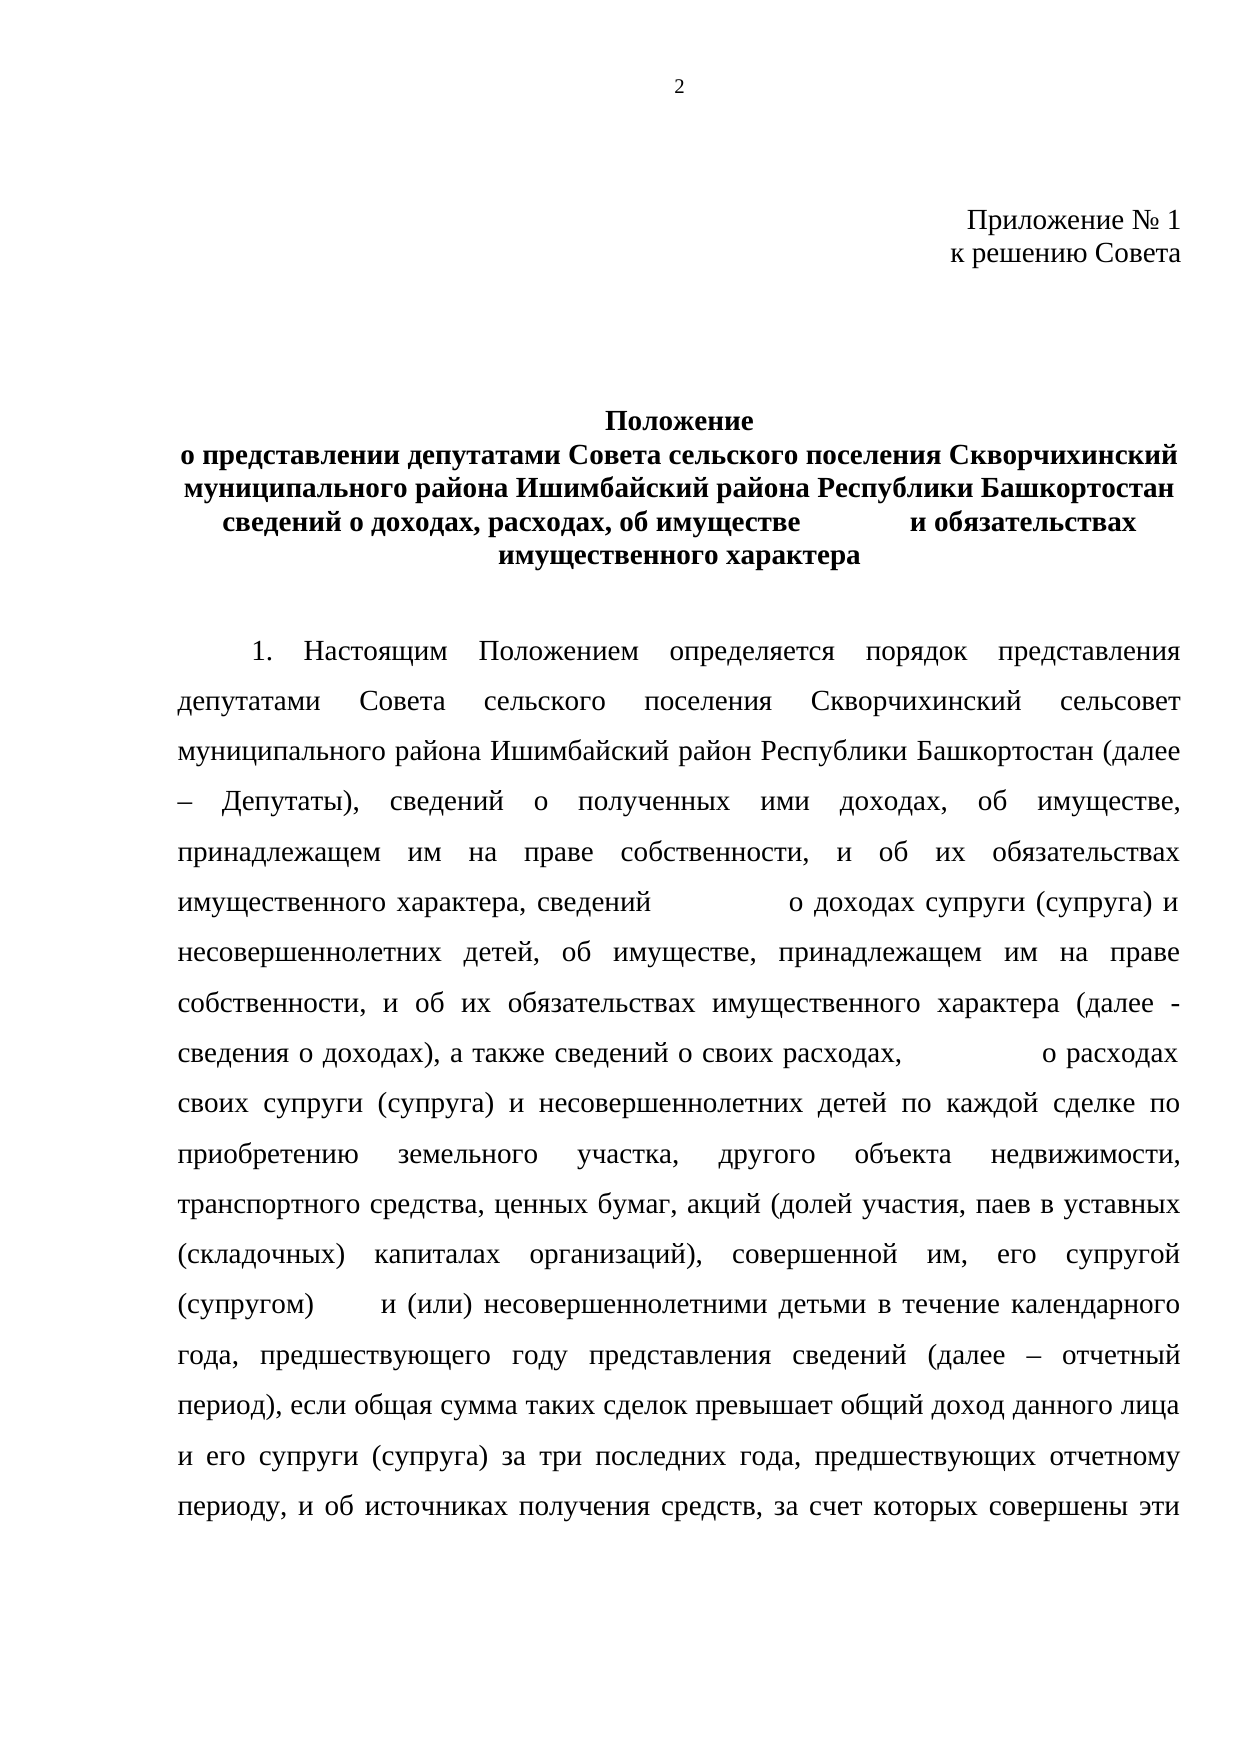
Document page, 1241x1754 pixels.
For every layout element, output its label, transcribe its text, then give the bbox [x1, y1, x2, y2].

list о представлении депутатами Совета сельского поселения Скворчихинский муниципального района Ишимбайский района Республики Башкортостан сведений о доходах, расходах, об имуществе и обязательствах имущественного характера [177, 437, 1181, 571]
text Приложение № 1 [177, 202, 1181, 236]
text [177, 633, 1181, 1521]
list Положение [177, 403, 1181, 437]
list к решению Совета [723, 236, 1181, 269]
